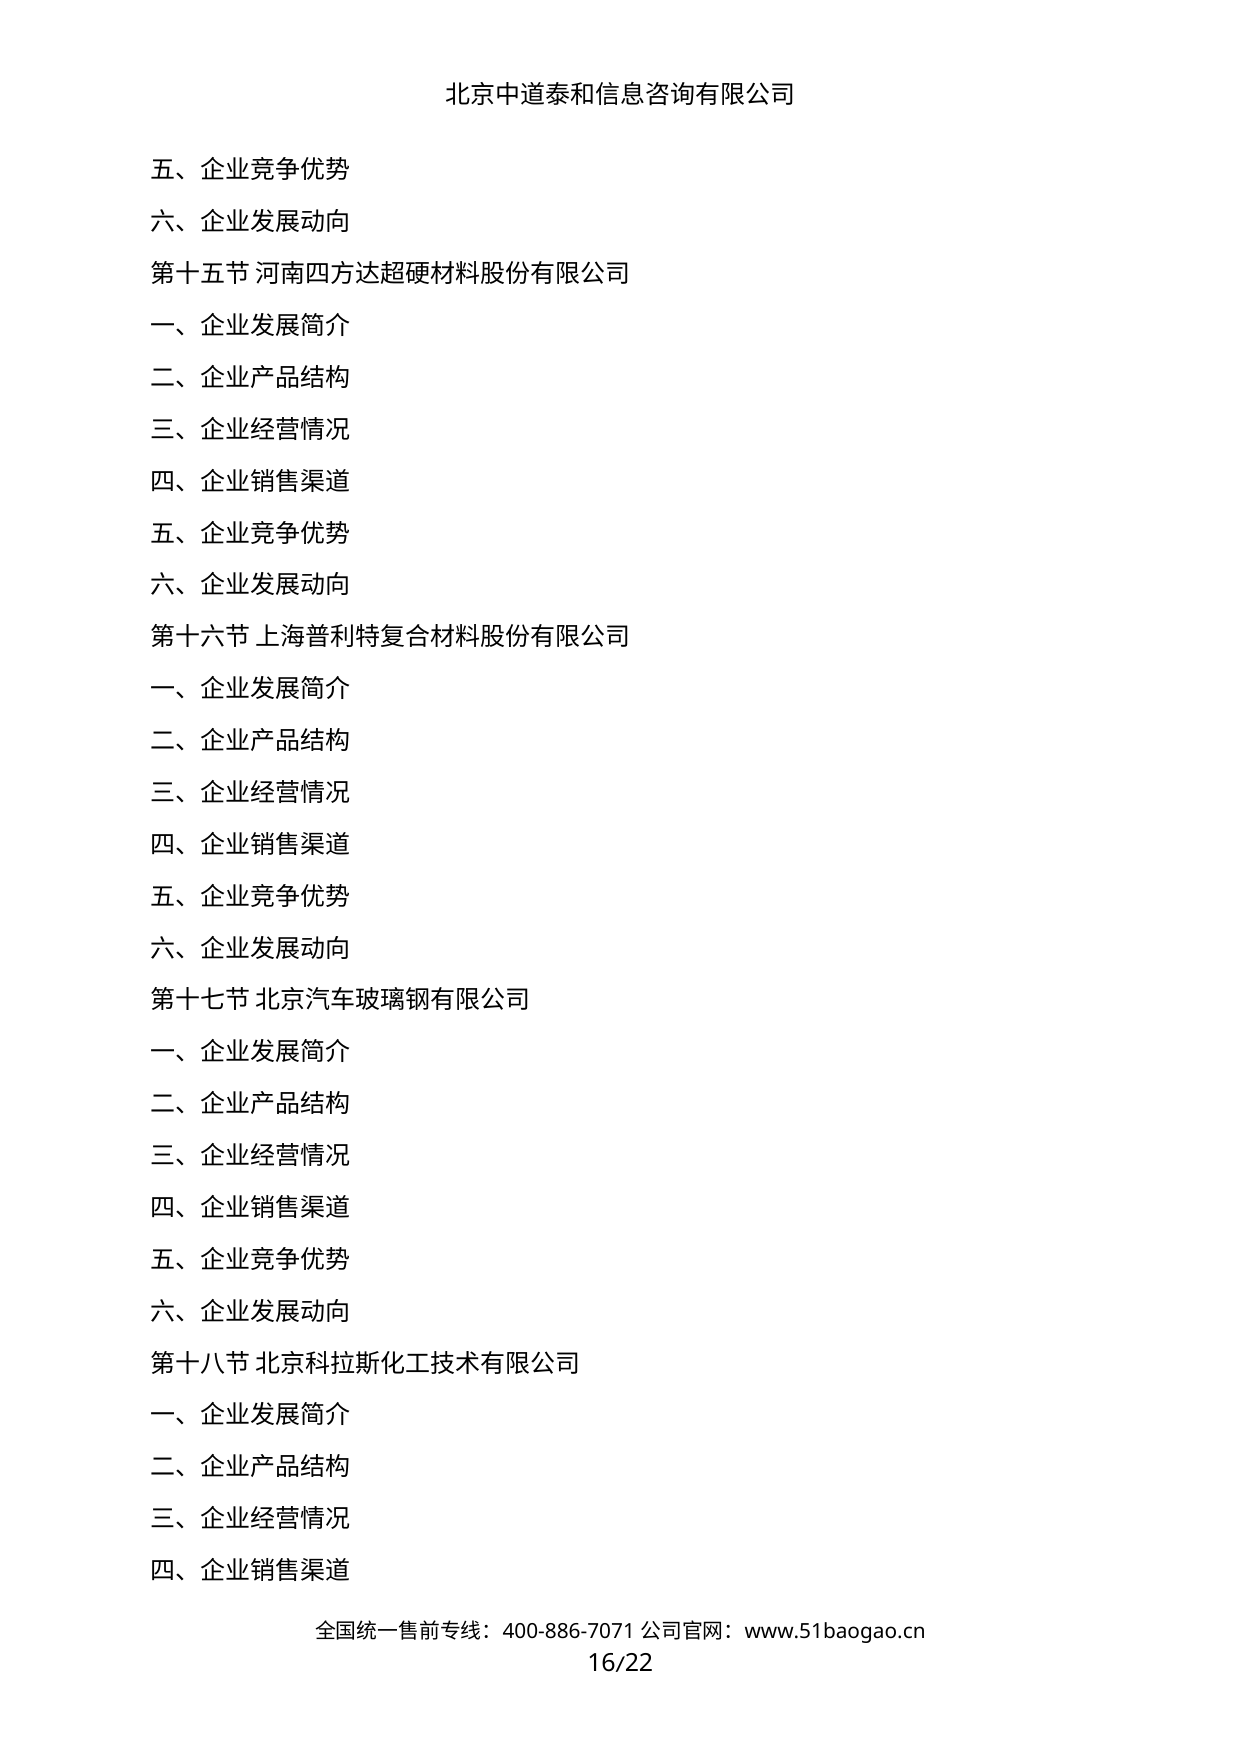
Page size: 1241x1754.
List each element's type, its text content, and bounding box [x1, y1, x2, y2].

text 三、企业经营情况 [150, 1499, 1090, 1535]
text 五、企业竞争优势 [150, 513, 1090, 549]
text 六、企业发展动向 [150, 202, 1090, 238]
text 一、企业发展简介 [150, 1032, 1090, 1068]
text 六、企业发展动向 [150, 1291, 1090, 1327]
text 三、企业经营情况 [150, 1136, 1090, 1172]
text 六、企业发展动向 [150, 565, 1090, 601]
text 五、企业竞争优势 [150, 1239, 1090, 1276]
text 五、企业竞争优势 [150, 150, 1090, 186]
text 第十六节 上海普利特复合材料股份有限公司 [150, 617, 1090, 653]
text 六、企业发展动向 [150, 928, 1090, 964]
text 五、企业竞争优势 [150, 876, 1090, 912]
text 三、企业经营情况 [150, 409, 1090, 446]
text 第十七节 北京汽车玻璃钢有限公司 [150, 980, 1090, 1016]
text 二、企业产品结构 [150, 1084, 1090, 1120]
text 四、企业销售渠道 [150, 824, 1090, 861]
text 二、企业产品结构 [150, 357, 1090, 394]
text 三、企业经营情况 [150, 772, 1090, 809]
text 一、企业发展简介 [150, 306, 1090, 342]
text 四、企业销售渠道 [150, 1187, 1090, 1224]
text 二、企业产品结构 [150, 721, 1090, 757]
text 一、企业发展简介 [150, 1395, 1090, 1431]
text 第十八节 北京科拉斯化工技术有限公司 [150, 1343, 1090, 1379]
text 四、企业销售渠道 [150, 461, 1090, 497]
text 二、企业产品结构 [150, 1447, 1090, 1483]
text 一、企业发展简介 [150, 669, 1090, 705]
text 第十五节 河南四方达超硬材料股份有限公司 [150, 254, 1090, 290]
text 四、企业销售渠道 [150, 1551, 1090, 1587]
